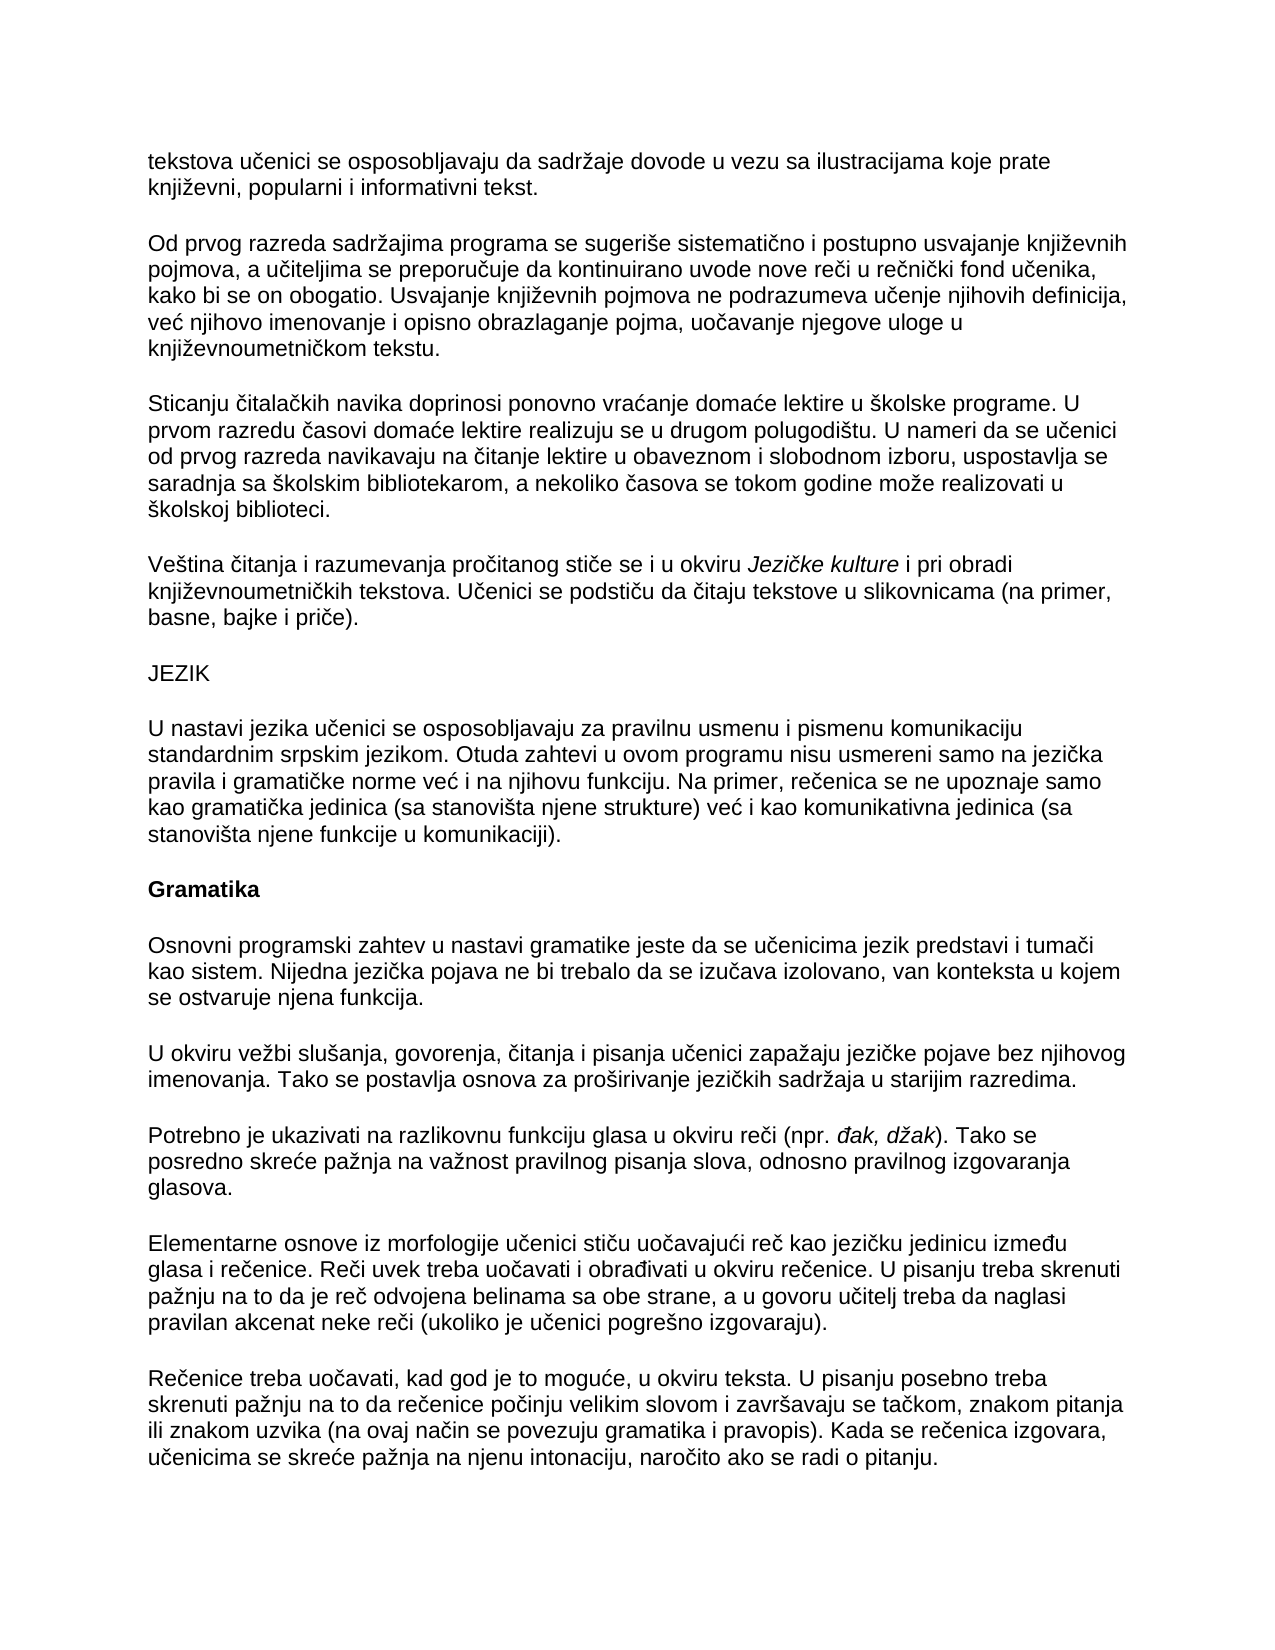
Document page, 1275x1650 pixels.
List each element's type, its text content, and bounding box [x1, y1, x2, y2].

text U nastavi jezika učenici se osposobljavaju za pravilnu usmenu i pismenu komunikaciju standardnim srpskim jezikom. Otuda zahtevi u ovom programu nisu usmereni samo na jezička pravila i gramatičke norme već i na njihovu funkciju. Na primer, rečenica se ne upoznaje samo kao gramatička jedinica (sa stanovišta njene strukture) već i kao komunikativna jedinica (sa stanovišta njene funkcije u komunikaciji). [148, 715, 1127, 847]
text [148, 148, 1127, 200]
text Od prvog razreda sadržajima programa se sugeriše sistematično i postupno usvajanje književnih pojmova, a učiteljima se preporučuje da kontinuirano uvode nove reči u rečnički fond učenika, kako bi se on obogatio. Usvajanje književnih pojmova ne podrazumeva učenje njihovih definicija, već njihovo imenovanje i opisno obrazlaganje pojma, uočavanje njegove uloge u književnoumetničkom tekstu. [148, 229, 1127, 361]
text Rečenice treba uočavati, kad god je to moguće, u okviru teksta. U pisanju posebno treba skrenuti pažnju na to da rečenice počinju velikim slovom i završavaju se tačkom, znakom pitanja ili znakom uzvika (na ovaj način se povezuju gramatika i pravopis). Kada se rečenica izgovara, učenicima se skreće pažnja na njenu intonaciju, naročito ako se radi o pitanju. [148, 1364, 1127, 1470]
text Sticanju čitalačkih navika doprinosi ponovno vraćanje domaće lektire u školske programe. U prvom razredu časovi domaće lektire realizuju se u drugom polugodištu. U nameri da se učenici od prvog razreda navikavaju na čitanje lektire u obaveznom i slobodnom izboru, uspostavlja se saradnja sa školskim bibliotekarom, a nekoliko časova se tokom godine može realizovati u školskoj biblioteci. [148, 390, 1127, 522]
text Elementarne osnove iz morfologije učenici stiču uočavajući reč kao jezičku jedinicu između glasa i rečenice. Reči uvek treba uočavati i obrađivati u okviru rečenice. U pisanju treba skrenuti pažnju na to da je reč odvojena belinama sa obe strane, a u govoru učitelj treba da naglasi pravilan akcenat neke reči (ukoliko je učenici pogrešno izgovaraju). [148, 1230, 1127, 1335]
text Gramatika [148, 876, 1127, 902]
text U okviru vežbi slušanja, govorenja, čitanja i pisanja učenici zapažaju jezičke pojave bez njihovog imenovanja. Tako se postavlja osnova za proširivanje jezičkih sadržaja u starijim razredima. [148, 1040, 1127, 1092]
text JEZIK [148, 659, 1127, 686]
text Osnovni programski zahtev u nastavi gramatike jeste da se učenicima jezik predstavi i tumači kao sistem. Nijedna jezička pojava ne bi trebalo da se izučava izolovano, van konteksta u kojem se ostvaruje njena funkcija. [148, 932, 1127, 1011]
text Potrebno je ukazivati na razlikovnu funkciju glasa u okviru reči (npr. đak, džak). Tako se posredno skreće pažnja na važnost pravilnog pisanja slova, odnosno pravilnog izgovaranja glasova. [148, 1122, 1127, 1201]
text Veština čitanja i razumevanja pročitanog stiče se i u okviru Jezičke kulture i pri obradi književnoumetničkih tekstova. Učenici se podstiču da čitaju tekstove u slikovnicama (na primer, basne, bajke i priče). [148, 551, 1127, 630]
